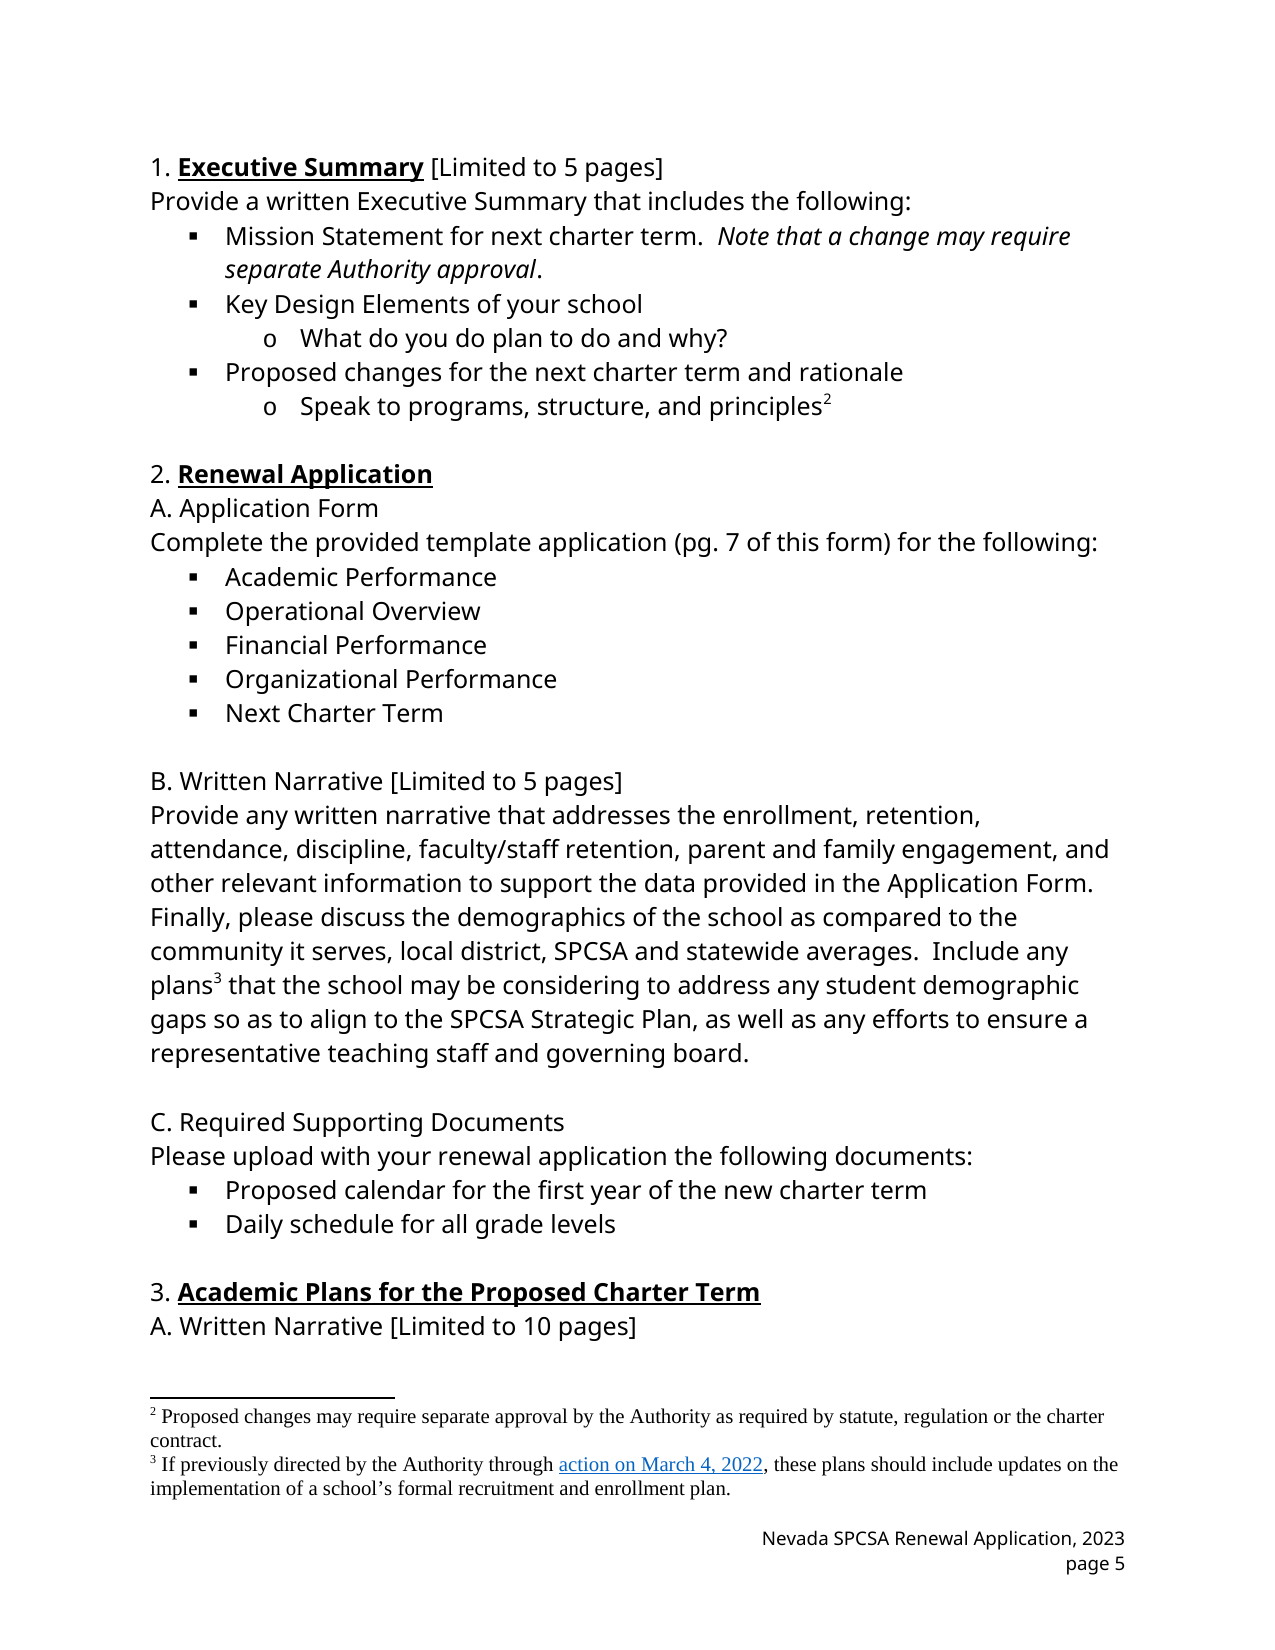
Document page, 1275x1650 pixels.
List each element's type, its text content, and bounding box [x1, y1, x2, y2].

list Speak to programs, structure, and principles [262, 389, 1125, 423]
list Financial Performance [187, 627, 1125, 661]
text 1. Executive Summary [Limited to 5 pages] [150, 150, 1125, 184]
list Daily schedule for all grade levels [187, 1206, 1125, 1240]
text B. Written Narrative [Limited to 5 pages] [150, 763, 1125, 798]
text A. Application Form [150, 491, 1125, 525]
text 3. Academic Plans for the Proposed Charter Term [150, 1274, 1125, 1308]
text Please upload with your renewal application the following documents: [150, 1138, 1125, 1172]
list Organizational Performance [187, 661, 1125, 695]
list Proposed calendar for the first year of the new charter term [187, 1172, 1125, 1206]
list Academic Performance [187, 559, 1125, 593]
text A. Written Narrative [Limited to 10 pages] [150, 1308, 1125, 1343]
list Mission Statement for next charter term. Note that a change may require separate Authority approval. [187, 218, 1125, 286]
list Next Charter Term [187, 695, 1125, 729]
text Complete the provided template application (pg. 7 of this form) for the following: [150, 525, 1125, 559]
list Proposed changes for the next charter term and rationale [187, 354, 1125, 389]
list Operational Overview [187, 593, 1125, 627]
text Provide any written narrative that addresses the enrollment, retention, attendance, discipline, faculty/staff retention, parent and family engagement, and other relevant information to support the data provided in the Application Form. Finally, please discuss the demographics of the school as compared to the community it serves, local district, SPCSA and statewide averages. Include any plans that the school may be considering to address any student demographic gaps so as to align to the SPCSA Strategic Plan, as well as any efforts to ensure a representative teaching staff and governing board. [150, 798, 1125, 1070]
text 2. Renewal Application [150, 457, 1125, 491]
list Key Design Elements of your school [187, 286, 1125, 320]
text C. Required Supporting Documents [150, 1104, 1125, 1138]
text Provide a written Executive Summary that includes the following: [150, 184, 1125, 218]
list What do you do plan to do and why? [262, 320, 1125, 354]
